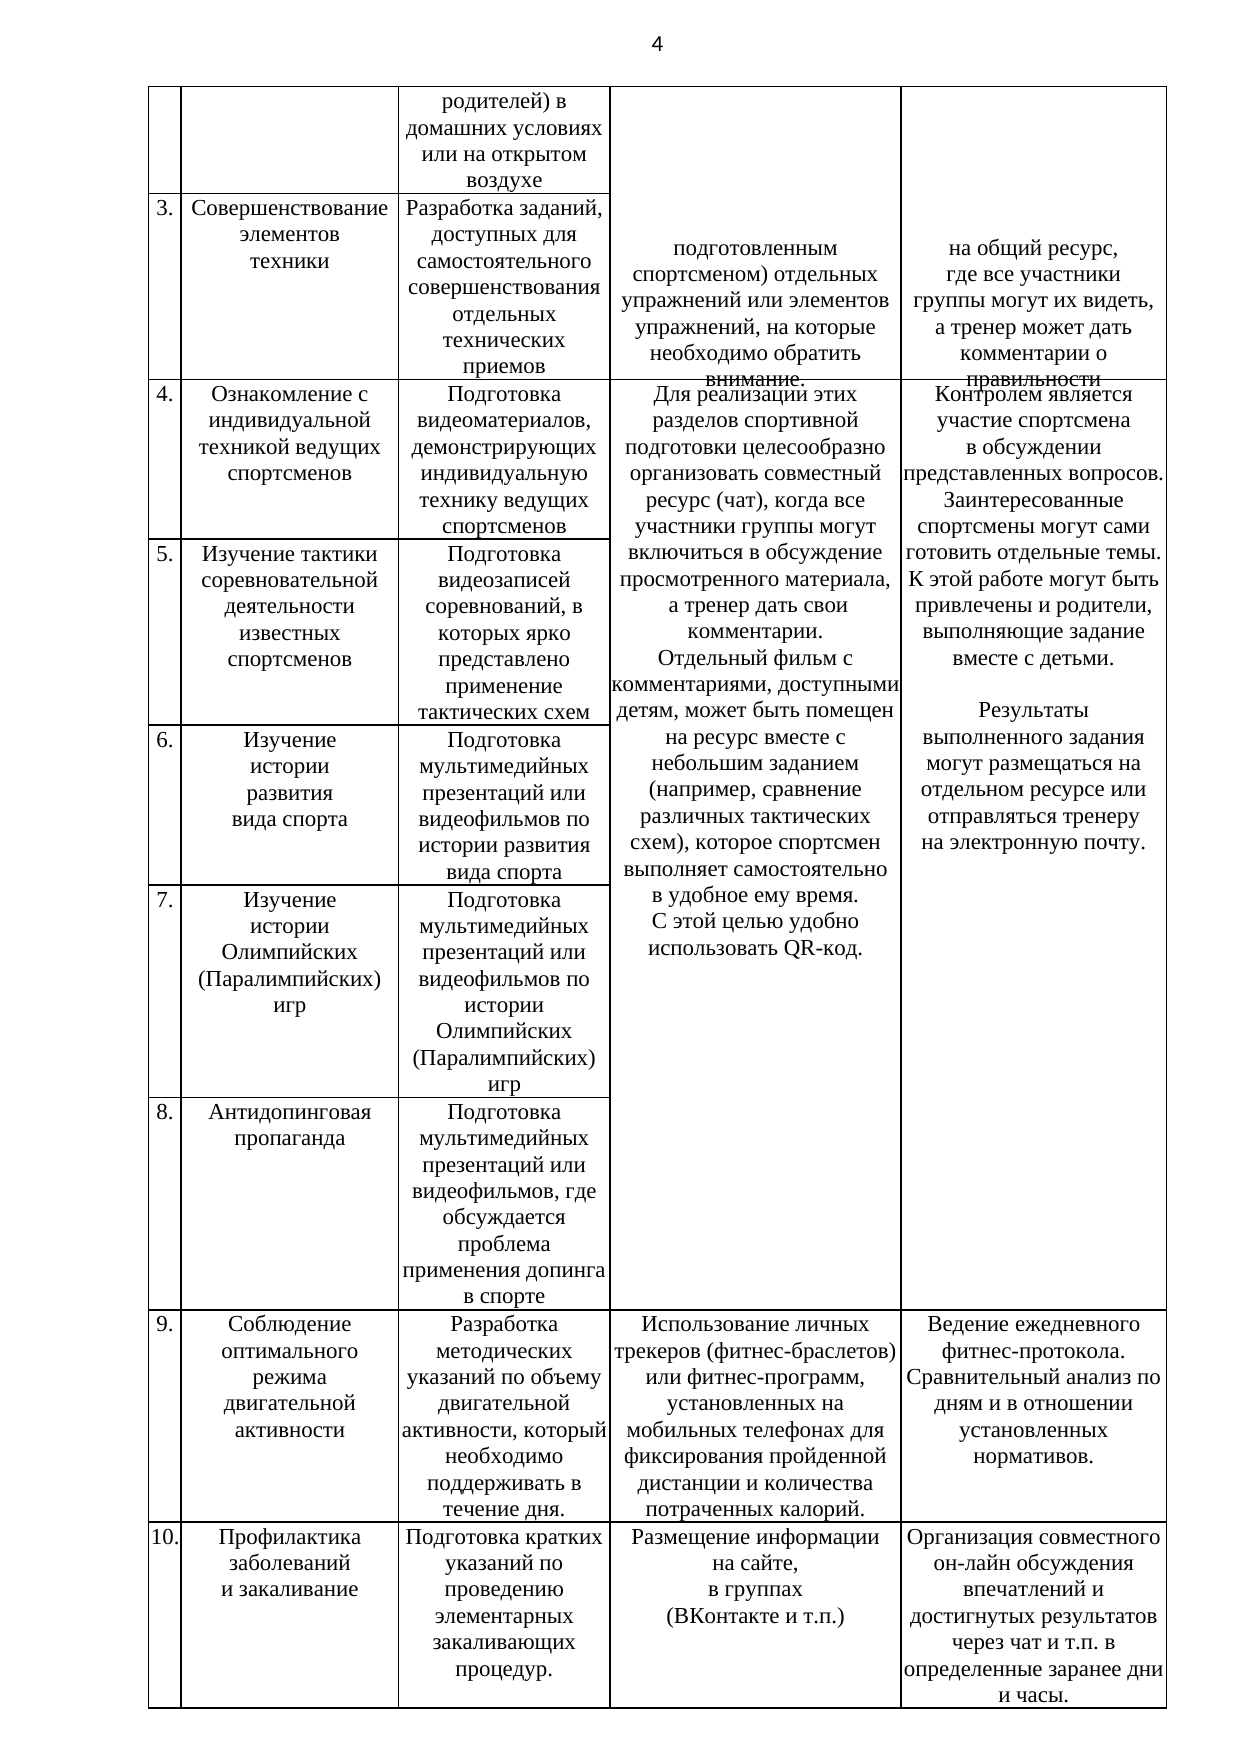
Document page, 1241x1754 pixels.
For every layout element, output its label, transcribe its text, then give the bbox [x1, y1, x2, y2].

table_cell 6. [149, 726, 180, 884]
table_cell Совершенствование элементов техники [182, 194, 398, 379]
table_cell Контролем является участие спортсмена в обсуждении представленных вопросов. Заинтересованные спортсмены могут сами готовить отдельные темы. К этой работе могут быть привлечены и родители, выполняющие задание вместе с детьми. Результаты выполненного задания могут размещаться на отдельном ресурсе или отправляться тренеру на электронную почту. [902, 380, 1166, 1309]
table_cell Организация совместного он-лайн обсуждения впечатлений и достигнутых результатов через чат и т.п. в определенные заранее дни и часы. [902, 1523, 1166, 1707]
table_cell Подготовка кратких указаний по проведению элементарных закаливающих процедур. [399, 1523, 609, 1707]
table_cell 4. [149, 380, 180, 538]
table_cell Изучение истории развития вида спорта [182, 726, 398, 884]
table_cell Размещение информации на сайте, в группах (ВКонтакте и т.п.) [611, 1523, 900, 1707]
table_cell Подготовка видеоматериалов, демонстрирующих индивидуальную технику ведущих спортсменов [399, 380, 609, 538]
table_cell 3. [149, 194, 180, 379]
table_cell Разработка заданий, доступных для самостоятельного совершенствования отдельных технических приемов [399, 194, 609, 379]
table_cell Подготовка мультимедийных презентаций или видеофильмов по истории Олимпийских (Паралимпийских) игр [399, 886, 609, 1096]
table_cell Ознакомление с индивидуальной техникой ведущих спортсменов [182, 380, 398, 538]
table_cell Профилактика заболеваний и закаливание [182, 1523, 398, 1707]
table_cell Подготовка видеозаписей соревнований, в которых ярко представлено применение тактических схем [399, 540, 609, 724]
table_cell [399, 87, 609, 193]
table_cell Антидопинговая пропаганда [182, 1098, 398, 1309]
table_cell Ведение ежедневного фитнес-протокола. Сравнительный анализ по дням и в отношении установленных нормативов. [902, 1311, 1166, 1521]
table_cell Изучение тактики соревновательной деятельности известных спортсменов [182, 540, 398, 724]
table_cell Подготовка мультимедийных презентаций или видеофильмов, где обсуждается проблема применения допинга в спорте [399, 1098, 609, 1309]
table_cell Разработка методических указаний по объему двигательной активности, который необходимо поддерживать в течение дня. [399, 1311, 609, 1521]
table_cell 5. [149, 540, 180, 724]
table_cell 2. [149, 87, 180, 193]
table_cell Использование личных трекеров (фитнес-браслетов) или фитнес-программ, установленных на мобильных телефонах для фиксирования пройденной дистанции и количества потраченных калорий. [611, 1311, 900, 1521]
table_cell 7. [149, 886, 180, 1096]
table_cell 8. [149, 1098, 180, 1309]
table_cell 10. [149, 1523, 180, 1707]
table_cell Изучение истории Олимпийских (Паралимпийских) игр [182, 886, 398, 1096]
table_cell 9. [149, 1311, 180, 1521]
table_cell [182, 87, 398, 193]
table_cell Соблюдение оптимального режима двигательной активности [182, 1311, 398, 1521]
table_cell Подготовка мультимедийных презентаций или видеофильмов по истории развития вида спорта [399, 726, 609, 884]
table_cell Для реализации этих разделов спортивной подготовки целесообразно организовать совместный ресурс (чат), когда все участники группы могут включиться в обсуждение просмотренного материала, а тренер дать свои комментарии. Отдельный фильм с комментариями, доступными детям, может быть помещен на ресурс вместе с небольшим заданием (например, сравнение различных тактических схем), которое спортсмен выполняет самостоятельно в удобное ему время. С этой целью удобно использовать QR-код. [611, 380, 900, 1309]
